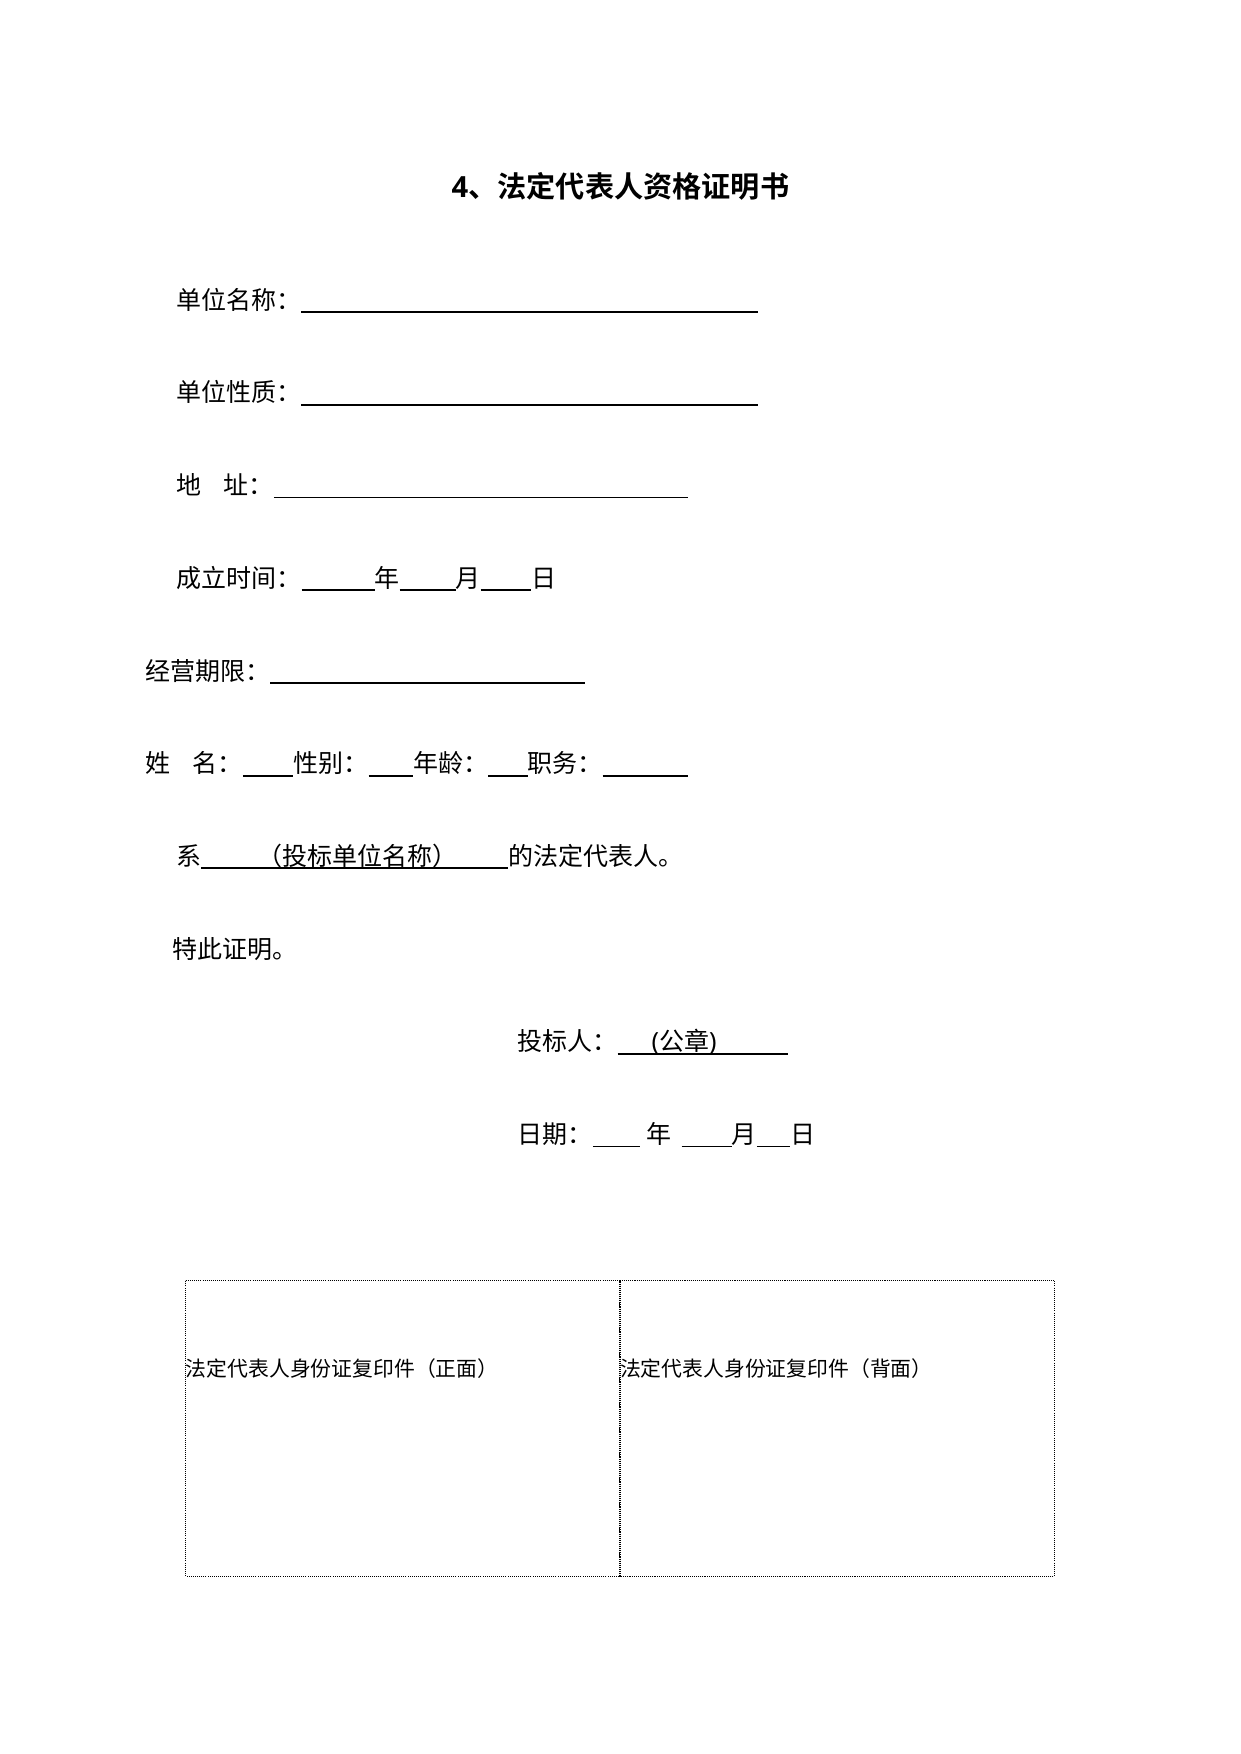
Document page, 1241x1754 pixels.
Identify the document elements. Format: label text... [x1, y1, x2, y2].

text 系 （投标单位名称） 的法定代表人。 [113, 826, 1127, 883]
text 成立时间： 年 月 日 [113, 548, 1127, 604]
text 姓 名： 性别： 年龄： 职务： [113, 733, 1127, 790]
text 日期： 年 月 日 [113, 1104, 1127, 1161]
text 单位性质： [113, 363, 1127, 419]
text 特此证明。 [113, 919, 1127, 975]
text 4、法定代表人资格证明书 [113, 157, 1127, 213]
text 地 址： [113, 455, 1127, 512]
text 投标人： (公章) [113, 1012, 1127, 1068]
text 单位名称： [113, 270, 1127, 326]
text 经营期限： [113, 641, 1127, 697]
